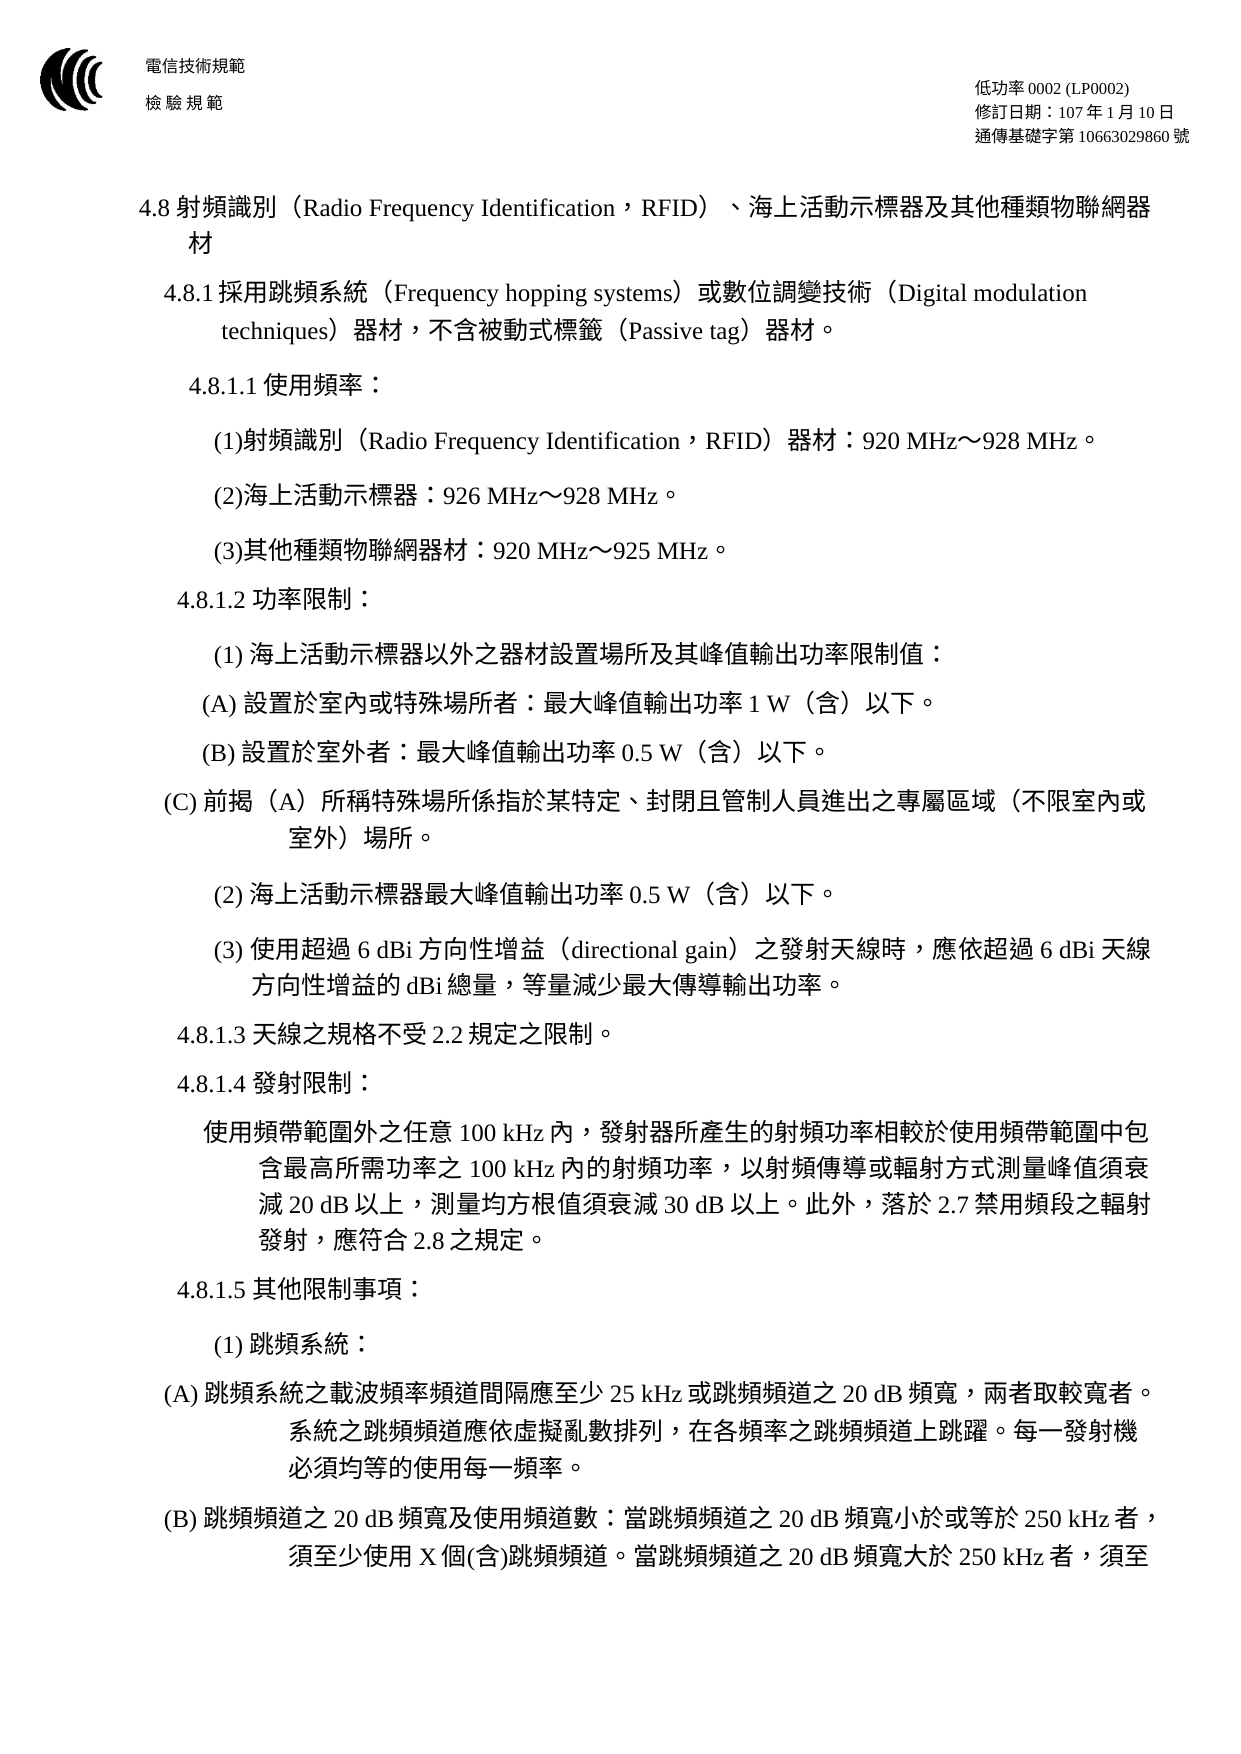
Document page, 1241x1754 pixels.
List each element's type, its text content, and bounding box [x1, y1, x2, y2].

text (B) 設置於室外者：最大峰值輸出功率0.5 W（含）以下。 [146, 732, 1152, 768]
text 使用頻帶範圍外之任意100 kHz內，發射器所產生的射頻功率相較於使用頻帶範圍中包含最高所需功率之100 kHz內的射頻功率，以射頻傳導或輻射方式測量峰值須衰減20 dB以上，測量均方根值須衰減30 dB以上。此外，落於2.7禁用頻段之輻射發射，應符合2.8之規定。 [146, 1112, 1152, 1257]
text (1) 海上活動示標器以外之器材設置場所及其峰值輸出功率限制值： [214, 634, 1152, 671]
text 4.8.1.1 使用頻率： [189, 366, 1152, 402]
text (2) 海上活動示標器最大峰值輸出功率0.5 W（含）以下。 [214, 874, 1152, 911]
text (A) 跳頻系統之載波頻率頻道間隔應至少25 kHz或跳頻頻道之20 dB頻寬，兩者取較寬者。系統之跳頻頻道應依虛擬亂數排列，在各頻率之跳頻頻道上跳躍。每一發射機必須均等的使用每一頻率。 [89, 1373, 1152, 1486]
text 4.8.1.3 天線之規格不受2.2規定之限制。 [146, 1014, 1152, 1051]
text (3)其他種類物聯網器材：920 MHz～925 MHz。 [214, 531, 1152, 567]
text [89, 1498, 1152, 1573]
text (A) 設置於室內或特殊場所者：最大峰值輸出功率1 W（含）以下。 [146, 683, 1152, 719]
text (3) 使用超過6 dBi方向性增益（directional gain）之發射天線時，應依超過6 dBi天線方向性增益的dBi總量，等量減少最大傳導輸出功率。 [214, 929, 1152, 1002]
text (1)射頻識別（Radio Frequency Identification，RFID）器材：920 MHz～928 MHz。 [214, 421, 1152, 457]
text 4.8.1採用跳頻系統（Frequency hopping systems）或數位調變技術（Digital modulation techniques）器材，不含被動式標籤（Passive tag）器材。 [163, 272, 1152, 347]
text 4.8.1.4 發射限制： [146, 1063, 1152, 1099]
text 4.8.1.5 其他限制事項： [146, 1269, 1152, 1306]
text 4.8.1.2 功率限制： [146, 579, 1152, 616]
text (C) 前揭（A）所稱特殊場所係指於某特定、封閉且管制人員進出之專屬區域（不限室內或室外）場所。 [89, 781, 1152, 856]
text (2)海上活動示標器：926 MHz～928 MHz。 [214, 476, 1152, 512]
text (1) 跳頻系統： [214, 1324, 1152, 1361]
subtitle 4.8 射頻識別（Radio Frequency Identification，RFID）、海上活動示標器及其他種類物聯網器材 [139, 187, 1152, 259]
